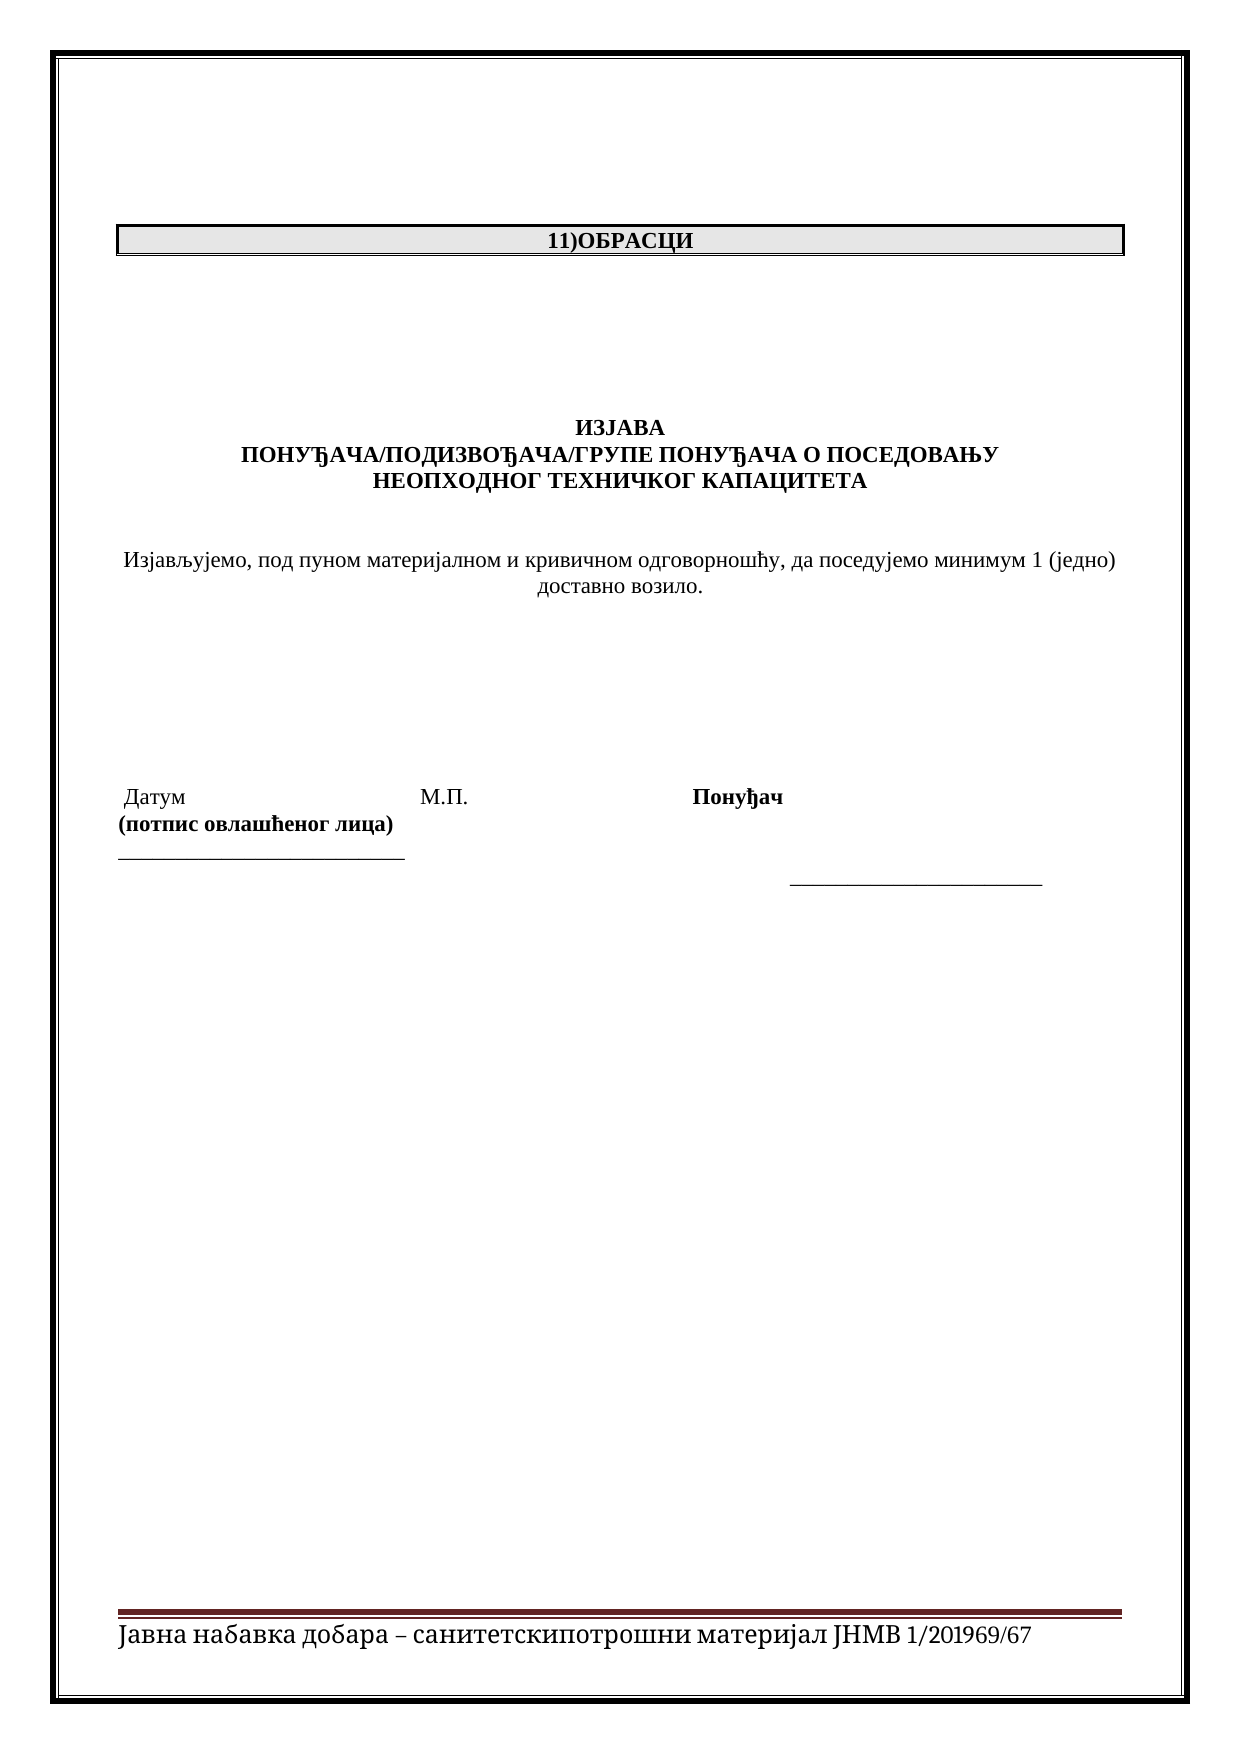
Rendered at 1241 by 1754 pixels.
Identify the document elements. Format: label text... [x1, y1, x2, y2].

text ПОНУЂАЧА/ПОДИЗВОЂАЧА/ГРУПЕ ПОНУЂАЧА О ПОСЕДОВАЊУ [118, 441, 1122, 467]
text Изјављујемо, под пуном материјалном и кривичном одговорношћу, да поседујемо минимум 1 (једно) доставно возило. [118, 546, 1122, 599]
text Датум М.П. Понуђач [118, 783, 1122, 810]
text (потпис овлашћеног лица) [118, 810, 1122, 836]
text ИЗЈАВА [118, 414, 1122, 441]
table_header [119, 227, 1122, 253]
text _________________________ [118, 836, 1122, 862]
text ______________________ [118, 862, 1122, 889]
text НЕОПХОДНОГ ТЕХНИЧКОГ КАПАЦИТЕТА [118, 467, 1122, 493]
